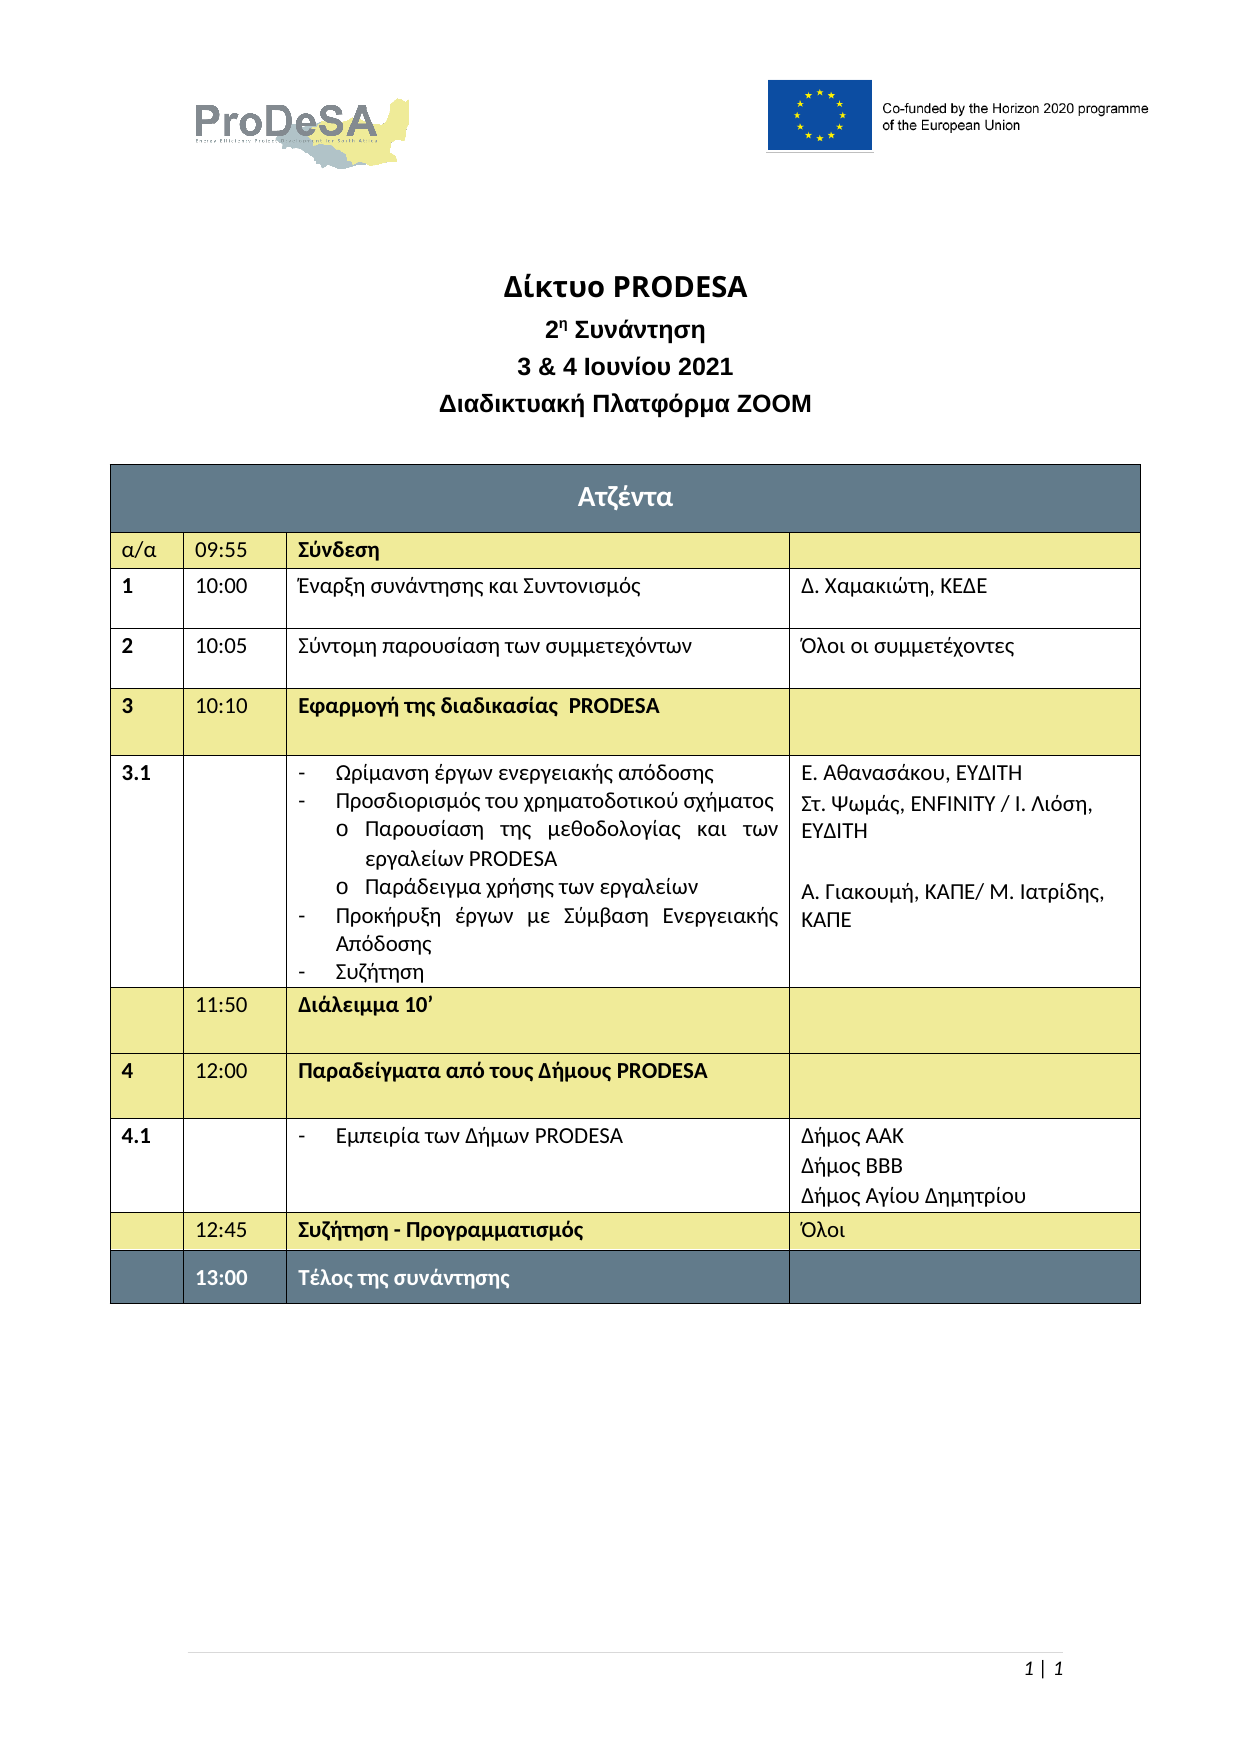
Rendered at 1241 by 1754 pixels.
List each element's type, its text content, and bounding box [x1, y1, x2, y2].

table_cell 10:10 [184, 689, 286, 755]
table_cell Σύντομη παρουσίαση των συμμετεχόντων [287, 629, 789, 688]
table_cell 09:55 [184, 533, 286, 568]
table_cell [790, 1054, 1140, 1118]
table_cell α/α [111, 533, 183, 568]
table_cell [790, 533, 1140, 568]
table_cell [111, 988, 183, 1053]
table_cell Διάλειμμα 10’ [287, 988, 789, 1053]
picture [762, 74, 1160, 157]
table_cell Έναρξη συνάντησης και Συντονισμός [287, 569, 789, 628]
text 2η Συνάντηση [187, 314, 1063, 343]
table_cell Ε. Αθανασάκου, ΕΥΔΙΤΗ Στ. Ψωμάς, ENFINITY / Ι. Λιόση, ΕΥΔΙΤΗ Α. Γιακουμή, ΚΑΠΕ/ Μ. Ιατρίδης, ΚΑΠΕ [790, 756, 1140, 987]
table_cell 12:45 [184, 1213, 286, 1249]
table_cell [790, 689, 1140, 755]
table_cell 10:05 [184, 629, 286, 688]
table_cell Όλοι [790, 1213, 1140, 1249]
table_cell 1 [111, 569, 183, 628]
table_cell Παραδείγματα από τους Δήμους PRODESA [287, 1054, 789, 1118]
table_cell 2 [111, 629, 183, 688]
table_cell Δήμος ΑΑΚ Δήμος ΒΒΒ Δήμος Αγίου Δημητρίου [790, 1119, 1140, 1212]
picture [187, 47, 507, 219]
table_cell Ωρίμανση έργων ενεργειακής απόδοσης Προσδιορισμός του χρηματοδοτικού σχήματος Παρουσίαση της μεθοδολογίας και των εργαλείων PRODESA Παράδειγμα χρήσης των εργαλείων Προκήρυξη έργων με Σύμβαση Ενεργειακής Απόδοσης Συζήτηση [287, 756, 789, 987]
table_cell Όλοι οι συμμετέχοντες [790, 629, 1140, 688]
table_cell Δ. Χαμακιώτη, ΚΕΔΕ [790, 569, 1140, 628]
table_cell Εφαρμογή της διαδικασίας PRODESA [287, 689, 789, 755]
table_cell 13:00 [184, 1251, 286, 1303]
table_cell Τέλος της συνάντησης [287, 1251, 789, 1303]
table_cell [184, 1119, 286, 1212]
table_cell [111, 1251, 183, 1303]
table_cell 3 [111, 689, 183, 755]
text Διαδικτυακή Πλατφόρμα ZOOM [187, 389, 1063, 417]
table_cell Συζήτηση - Προγραμματισμός [287, 1213, 789, 1249]
table_cell 10:00 [184, 569, 286, 628]
table_cell 4 [111, 1054, 183, 1118]
table_cell [184, 756, 286, 987]
table_cell 12:00 [184, 1054, 286, 1118]
text Δίκτυο PRODESA [187, 267, 1063, 306]
table_cell 3.1 [111, 756, 183, 987]
text 3 & 4 Ιουνίου 2021 [187, 352, 1063, 380]
table_header Ατζέντα [111, 465, 1140, 532]
table_cell [790, 988, 1140, 1053]
table_cell [111, 1213, 183, 1249]
table_cell 4.1 [111, 1119, 183, 1212]
table_cell Σύνδεση [287, 533, 789, 568]
table_cell 11:50 [184, 988, 286, 1053]
table_cell Εμπειρία των Δήμων PRODESA [287, 1119, 789, 1212]
table_cell [790, 1251, 1140, 1303]
